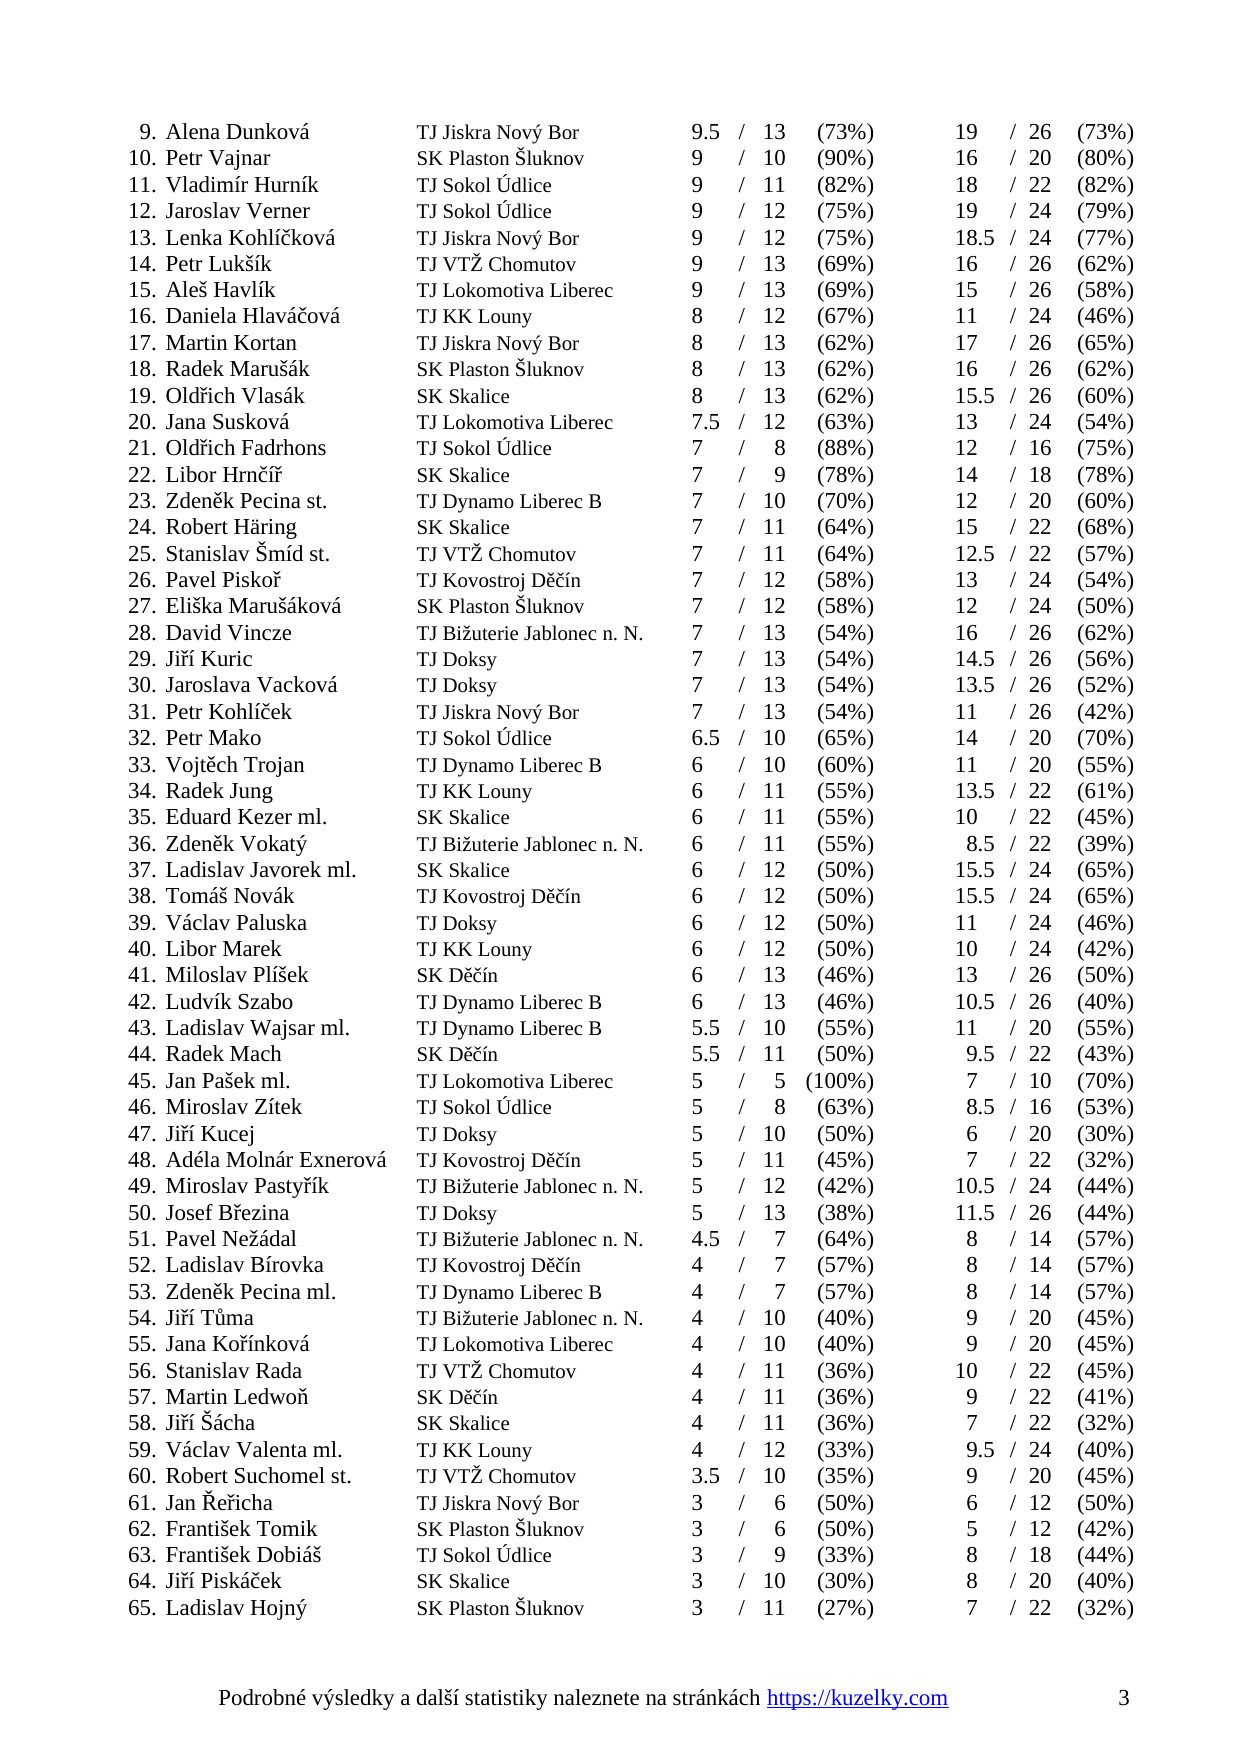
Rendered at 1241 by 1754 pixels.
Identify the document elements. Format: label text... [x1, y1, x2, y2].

text 11. Vladimír Hurník TJ Sokol Údlice 9 / 11 (82%) 18 / 22 (82%) [106, 171, 1134, 197]
text 32. Petr Mako TJ Sokol Údlice 6.5 / 10 (65%) 14 / 20 (70%) [106, 724, 1134, 751]
text 40. Libor Marek TJ KK Louny 6 / 12 (50%) 10 / 24 (42%) [106, 935, 1134, 961]
text 48. Adéla Molnár Exnerová TJ Kovostroj Děčín 5 / 11 (45%) 7 / 22 (32%) [106, 1146, 1134, 1172]
text 10. Petr Vajnar SK Plaston Šluknov 9 / 10 (90%) 16 / 20 (80%) [106, 144, 1134, 171]
text 65. Ladislav Hojný SK Plaston Šluknov 3 / 11 (27%) 7 / 22 (32%) [106, 1594, 1134, 1620]
text 34. Radek Jung TJ KK Louny 6 / 11 (55%) 13.5 / 22 (61%) [106, 777, 1134, 803]
text 36. Zdeněk Vokatý TJ Bižuterie Jablonec n. N. 6 / 11 (55%) 8.5 / 22 (39%) [106, 830, 1134, 856]
text 56. Stanislav Rada TJ VTŽ Chomutov 4 / 11 (36%) 10 / 22 (45%) [106, 1357, 1134, 1383]
text 52. Ladislav Bírovka TJ Kovostroj Děčín 4 / 7 (57%) 8 / 14 (57%) [106, 1251, 1134, 1278]
text 58. Jiří Šácha SK Skalice 4 / 11 (36%) 7 / 22 (32%) [106, 1409, 1134, 1436]
text 20. Jana Susková TJ Lokomotiva Liberec 7.5 / 12 (63%) 13 / 24 (54%) [106, 408, 1134, 434]
text 60. Robert Suchomel st. TJ VTŽ Chomutov 3.5 / 10 (35%) 9 / 20 (45%) [106, 1462, 1134, 1488]
text 12. Jaroslav Verner TJ Sokol Údlice 9 / 12 (75%) 19 / 24 (79%) [106, 197, 1134, 223]
text 13. Lenka Kohlíčková TJ Jiskra Nový Bor 9 / 12 (75%) 18.5 / 24 (77%) [106, 223, 1134, 250]
text 59. Václav Valenta ml. TJ KK Louny 4 / 12 (33%) 9.5 / 24 (40%) [106, 1436, 1134, 1462]
text 38. Tomáš Novák TJ Kovostroj Děčín 6 / 12 (50%) 15.5 / 24 (65%) [106, 882, 1134, 909]
text 43. Ladislav Wajsar ml. TJ Dynamo Liberec B 5.5 / 10 (55%) 11 / 20 (55%) [106, 1014, 1134, 1041]
text 51. Pavel Nežádal TJ Bižuterie Jablonec n. N. 4.5 / 7 (64%) 8 / 14 (57%) [106, 1225, 1134, 1251]
text 37. Ladislav Javorek ml. SK Skalice 6 / 12 (50%) 15.5 / 24 (65%) [106, 856, 1134, 882]
text 18. Radek Marušák SK Plaston Šluknov 8 / 13 (62%) 16 / 26 (62%) [106, 355, 1134, 382]
text 28. David Vincze TJ Bižuterie Jablonec n. N. 7 / 13 (54%) 16 / 26 (62%) [106, 619, 1134, 645]
text 23. Zdeněk Pecina st. TJ Dynamo Liberec B 7 / 10 (70%) 12 / 20 (60%) [106, 487, 1134, 513]
text 63. František Dobiáš TJ Sokol Údlice 3 / 9 (33%) 8 / 18 (44%) [106, 1541, 1134, 1568]
text 31. Petr Kohlíček TJ Jiskra Nový Bor 7 / 13 (54%) 11 / 26 (42%) [106, 698, 1134, 724]
text 30. Jaroslava Vacková TJ Doksy 7 / 13 (54%) 13.5 / 26 (52%) [106, 672, 1134, 698]
text 46. Miroslav Zítek TJ Sokol Údlice 5 / 8 (63%) 8.5 / 16 (53%) [106, 1093, 1134, 1119]
text 54. Jiří Tůma TJ Bižuterie Jablonec n. N. 4 / 10 (40%) 9 / 20 (45%) [106, 1304, 1134, 1330]
text 19. Oldřich Vlasák SK Skalice 8 / 13 (62%) 15.5 / 26 (60%) [106, 382, 1134, 408]
text 50. Josef Březina TJ Doksy 5 / 13 (38%) 11.5 / 26 (44%) [106, 1199, 1134, 1225]
text 27. Eliška Marušáková SK Plaston Šluknov 7 / 12 (58%) 12 / 24 (50%) [106, 592, 1134, 619]
text 25. Stanislav Šmíd st. TJ VTŽ Chomutov 7 / 11 (64%) 12.5 / 22 (57%) [106, 540, 1134, 566]
text 55. Jana Kořínková TJ Lokomotiva Liberec 4 / 10 (40%) 9 / 20 (45%) [106, 1330, 1134, 1357]
text 24. Robert Häring SK Skalice 7 / 11 (64%) 15 / 22 (68%) [106, 513, 1134, 540]
text 49. Miroslav Pastyřík TJ Bižuterie Jablonec n. N. 5 / 12 (42%) 10.5 / 24 (44%) [106, 1172, 1134, 1199]
text 39. Václav Paluska TJ Doksy 6 / 12 (50%) 11 / 24 (46%) [106, 909, 1134, 935]
text 44. Radek Mach SK Děčín 5.5 / 11 (50%) 9.5 / 22 (43%) [106, 1041, 1134, 1067]
text 62. František Tomik SK Plaston Šluknov 3 / 6 (50%) 5 / 12 (42%) [106, 1515, 1134, 1541]
text 9. Alena Dunková TJ Jiskra Nový Bor 9.5 / 13 (73%) 19 / 26 (73%) [106, 118, 1134, 144]
text 53. Zdeněk Pecina ml. TJ Dynamo Liberec B 4 / 7 (57%) 8 / 14 (57%) [106, 1278, 1134, 1304]
text 33. Vojtěch Trojan TJ Dynamo Liberec B 6 / 10 (60%) 11 / 20 (55%) [106, 751, 1134, 777]
text 35. Eduard Kezer ml. SK Skalice 6 / 11 (55%) 10 / 22 (45%) [106, 803, 1134, 830]
text 16. Daniela Hlaváčová TJ KK Louny 8 / 12 (67%) 11 / 24 (46%) [106, 303, 1134, 329]
text 47. Jiří Kucej TJ Doksy 5 / 10 (50%) 6 / 20 (30%) [106, 1119, 1134, 1146]
text 41. Miloslav Plíšek SK Děčín 6 / 13 (46%) 13 / 26 (50%) [106, 961, 1134, 988]
text 17. Martin Kortan TJ Jiskra Nový Bor 8 / 13 (62%) 17 / 26 (65%) [106, 329, 1134, 355]
text 22. Libor Hrnčíř SK Skalice 7 / 9 (78%) 14 / 18 (78%) [106, 461, 1134, 487]
text 61. Jan Řeřicha TJ Jiskra Nový Bor 3 / 6 (50%) 6 / 12 (50%) [106, 1488, 1134, 1515]
text 29. Jiří Kuric TJ Doksy 7 / 13 (54%) 14.5 / 26 (56%) [106, 645, 1134, 672]
text 42. Ludvík Szabo TJ Dynamo Liberec B 6 / 13 (46%) 10.5 / 26 (40%) [106, 988, 1134, 1014]
text 15. Aleš Havlík TJ Lokomotiva Liberec 9 / 13 (69%) 15 / 26 (58%) [106, 276, 1134, 303]
text 57. Martin Ledwoň SK Děčín 4 / 11 (36%) 9 / 22 (41%) [106, 1383, 1134, 1409]
text 45. Jan Pašek ml. TJ Lokomotiva Liberec 5 / 5 (100%) 7 / 10 (70%) [106, 1067, 1134, 1093]
text 64. Jiří Piskáček SK Skalice 3 / 10 (30%) 8 / 20 (40%) [106, 1568, 1134, 1594]
text 14. Petr Lukšík TJ VTŽ Chomutov 9 / 13 (69%) 16 / 26 (62%) [106, 250, 1134, 276]
text 21. Oldřich Fadrhons TJ Sokol Údlice 7 / 8 (88%) 12 / 16 (75%) [106, 434, 1134, 461]
text 26. Pavel Piskoř TJ Kovostroj Děčín 7 / 12 (58%) 13 / 24 (54%) [106, 566, 1134, 592]
